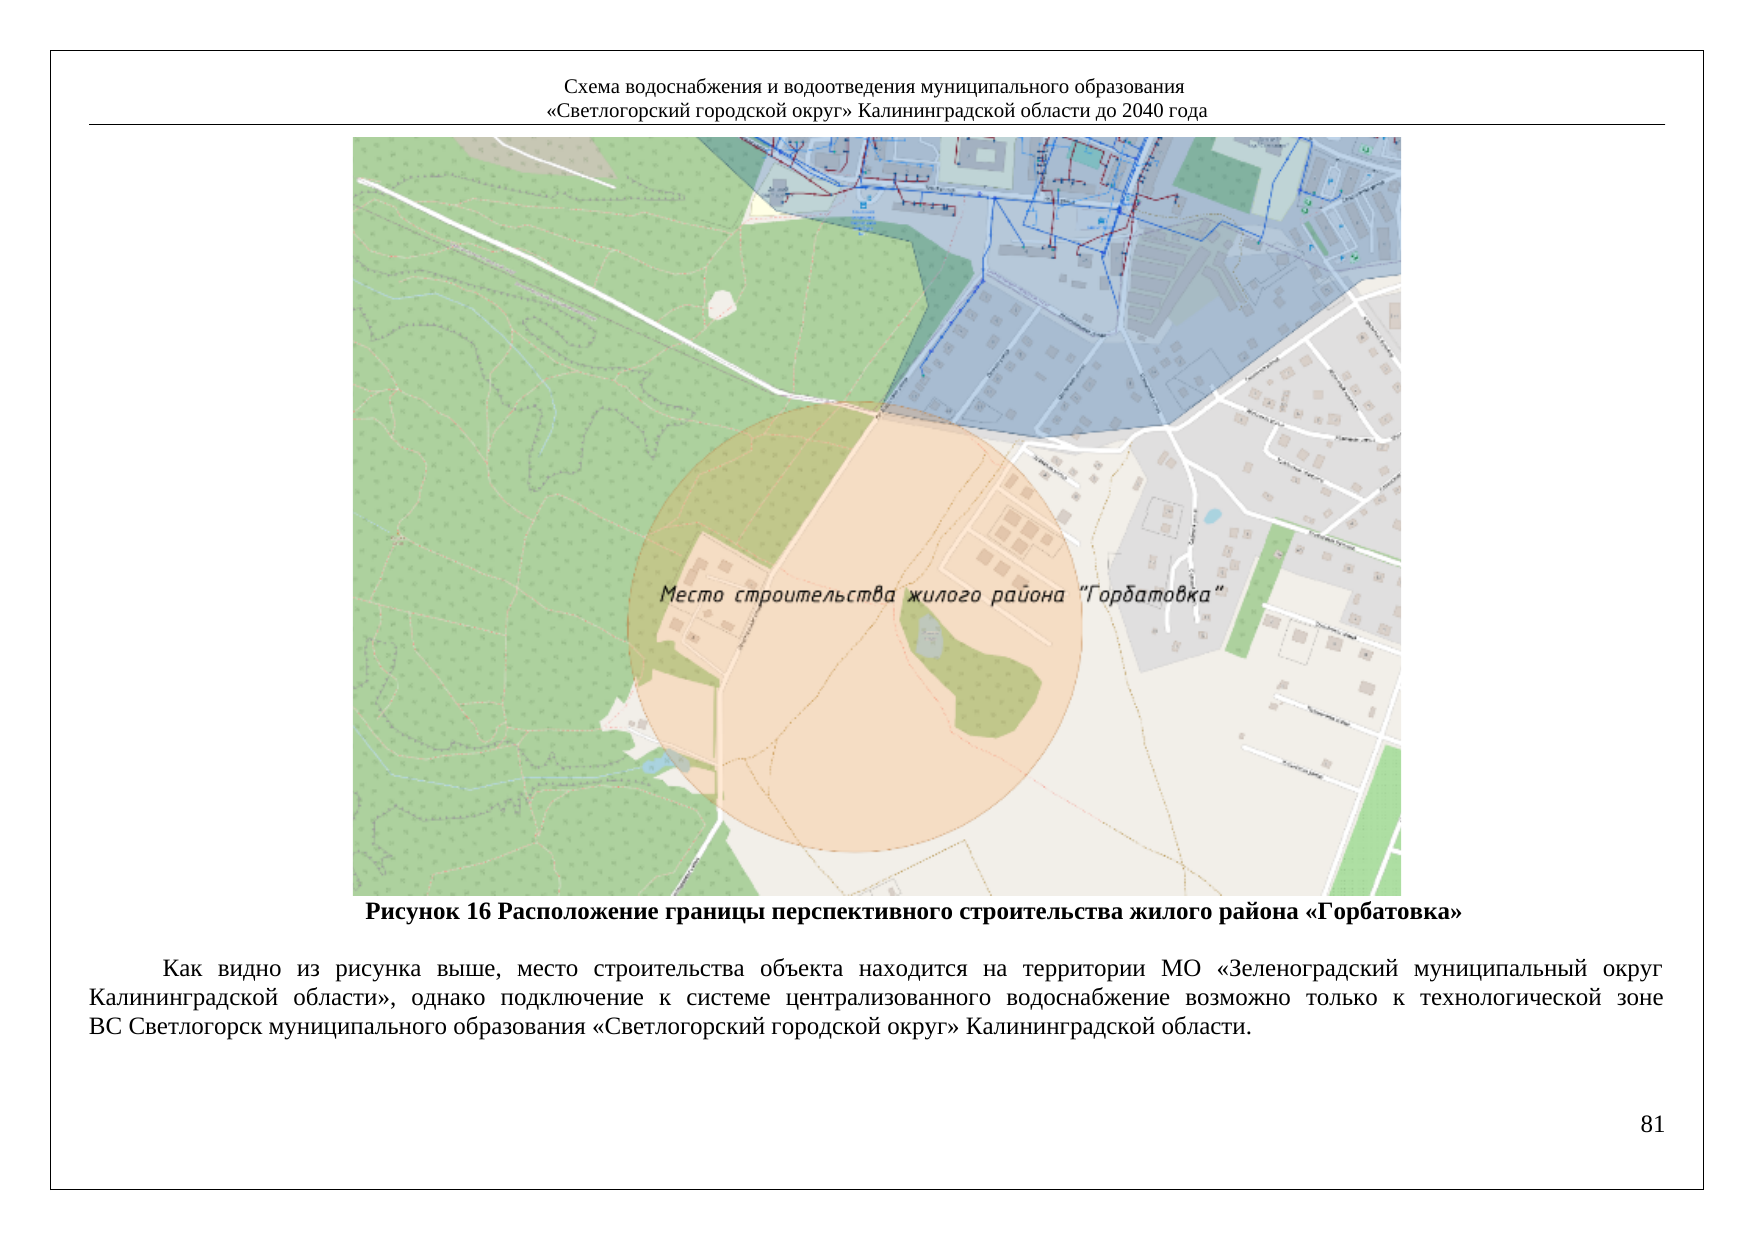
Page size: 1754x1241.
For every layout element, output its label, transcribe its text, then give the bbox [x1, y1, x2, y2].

picture [352, 137, 1402, 896]
text Как видно из рисунка выше, место строительства объекта находится на территории МО «Зеленоградский муниципальный округ Калининградской области», однако подключение к системе централизованного водоснабжение возможно только к технологической зоне ВС Светлогорск муниципального образования «Светлогорский городской округ» Калининградской области. [89, 953, 1665, 1040]
text Рисунок 16 Расположение границы перспективного строительства жилого района «Горбатовка» [89, 896, 1665, 925]
